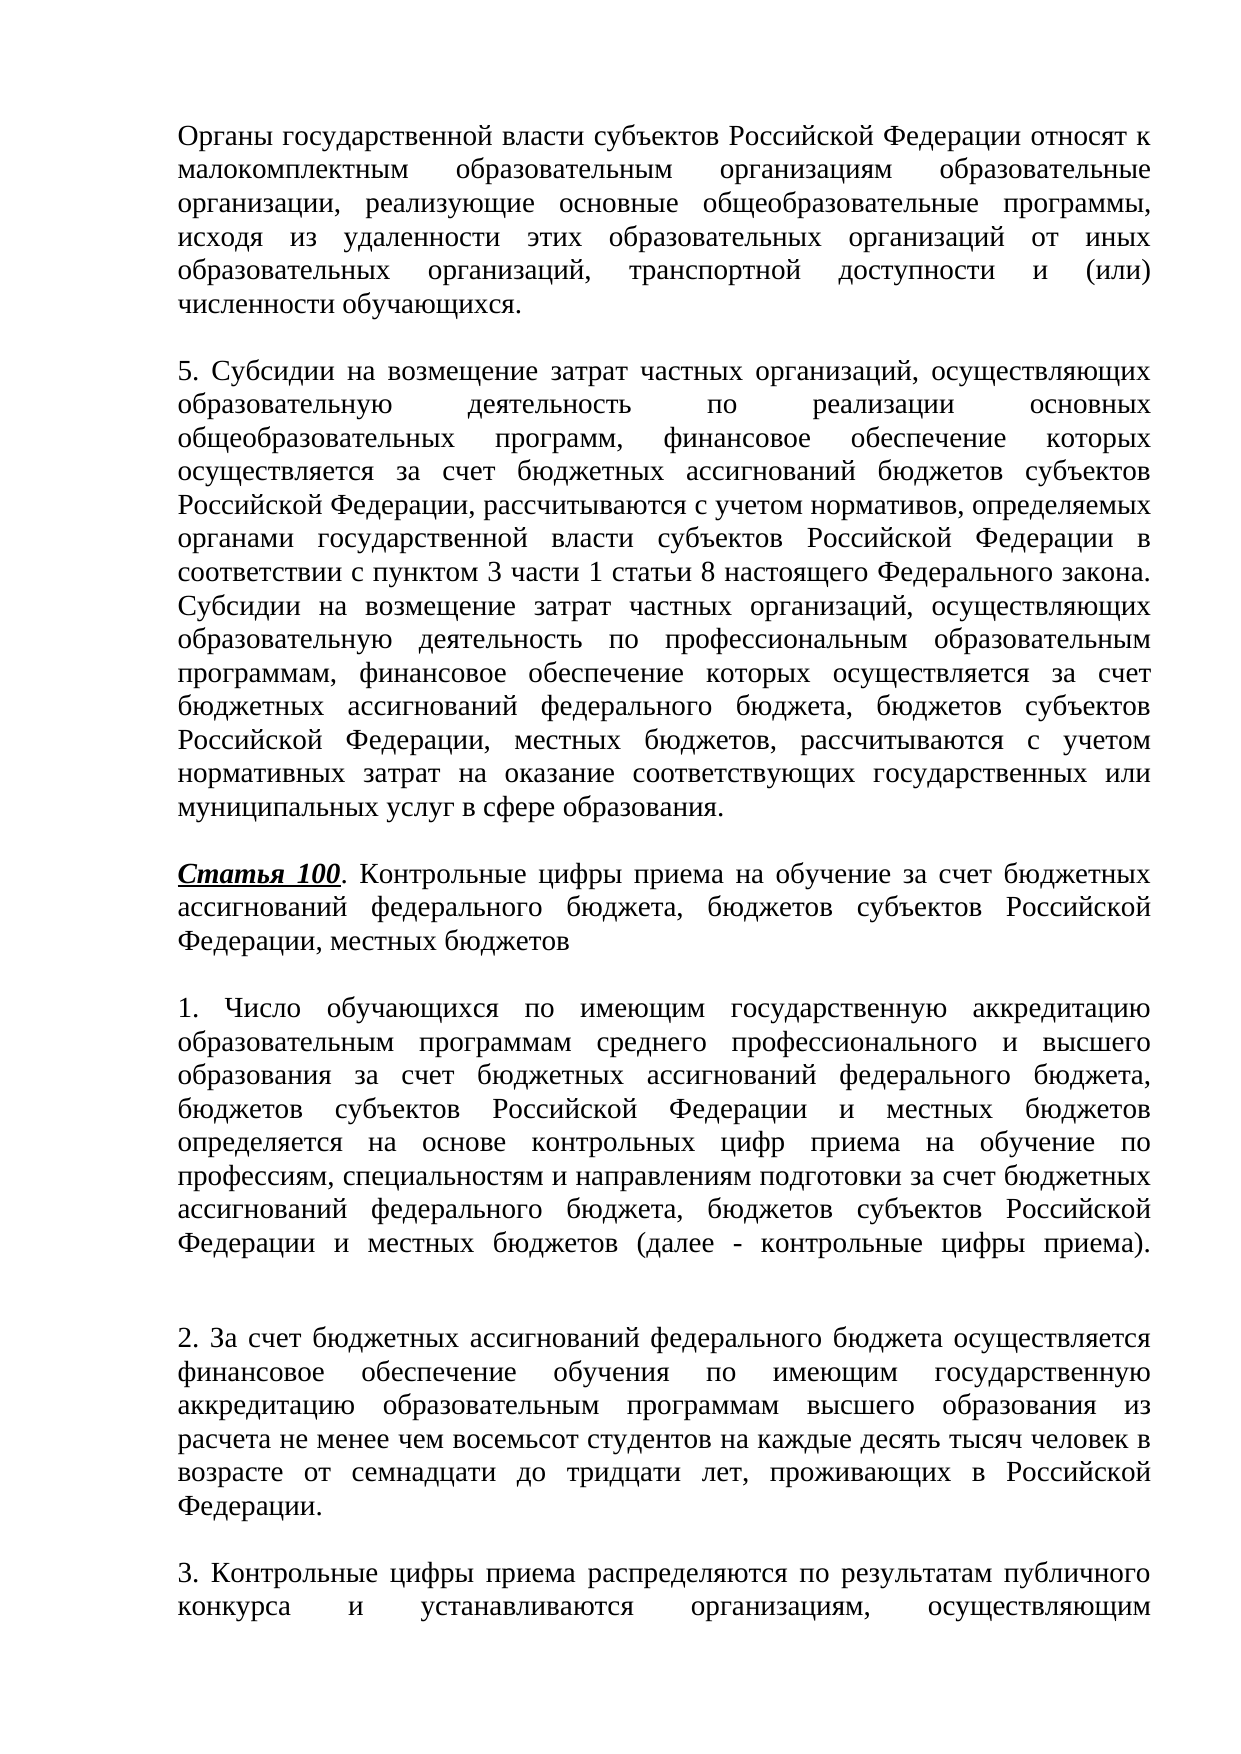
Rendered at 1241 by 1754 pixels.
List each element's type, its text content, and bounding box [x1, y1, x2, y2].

text 5. Субсидии на возмещение затрат частных организаций, осуществляющих образовательную деятельность по реализации основных общеобразовательных программ, финансовое обеспечение которых осуществляется за счет бюджетных ассигнований бюджетов субъектов Российской Федерации, рассчитываются с учетом нормативов, определяемых органами государственной власти субъектов Российской Федерации в соответствии с пунктом 3 части 1 статьи 8 настоящего Федерального закона. Субсидии на возмещение затрат частных организаций, осуществляющих образовательную деятельность по профессиональным образовательным программам, финансовое обеспечение которых осуществляется за счет бюджетных ассигнований федерального бюджета, бюджетов субъектов Российской Федерации, местных бюджетов, рассчитываются с учетом нормативных затрат на оказание соответствующих государственных или муниципальных услуг в сфере образования. [177, 353, 1152, 822]
text 2. За счет бюджетных ассигнований федерального бюджета осуществляется финансовое обеспечение обучения по имеющим государственную аккредитацию образовательным программам высшего образования из расчета не менее чем восемьсот студентов на каждые десять тысяч человек в возрасте от семнадцати до тридцати лет, проживающих в Российской Федерации. [177, 1320, 1152, 1521]
text 1. Число обучающихся по имеющим государственную аккредитацию образовательным программам среднего профессионального и высшего образования за счет бюджетных ассигнований федерального бюджета, бюджетов субъектов Российской Федерации и местных бюджетов определяется на основе контрольных цифр приема на обучение по профессиям, специальностям и направлениям подготовки за счет бюджетных ассигнований федерального бюджета, бюджетов субъектов Российской Федерации и местных бюджетов (далее - контрольные цифры приема). [177, 990, 1152, 1287]
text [177, 1555, 1152, 1622]
text Статья 100. Контрольные цифры приема на обучение за счет бюджетных ассигнований федерального бюджета, бюджетов субъектов Российской Федерации, местных бюджетов [177, 856, 1152, 957]
